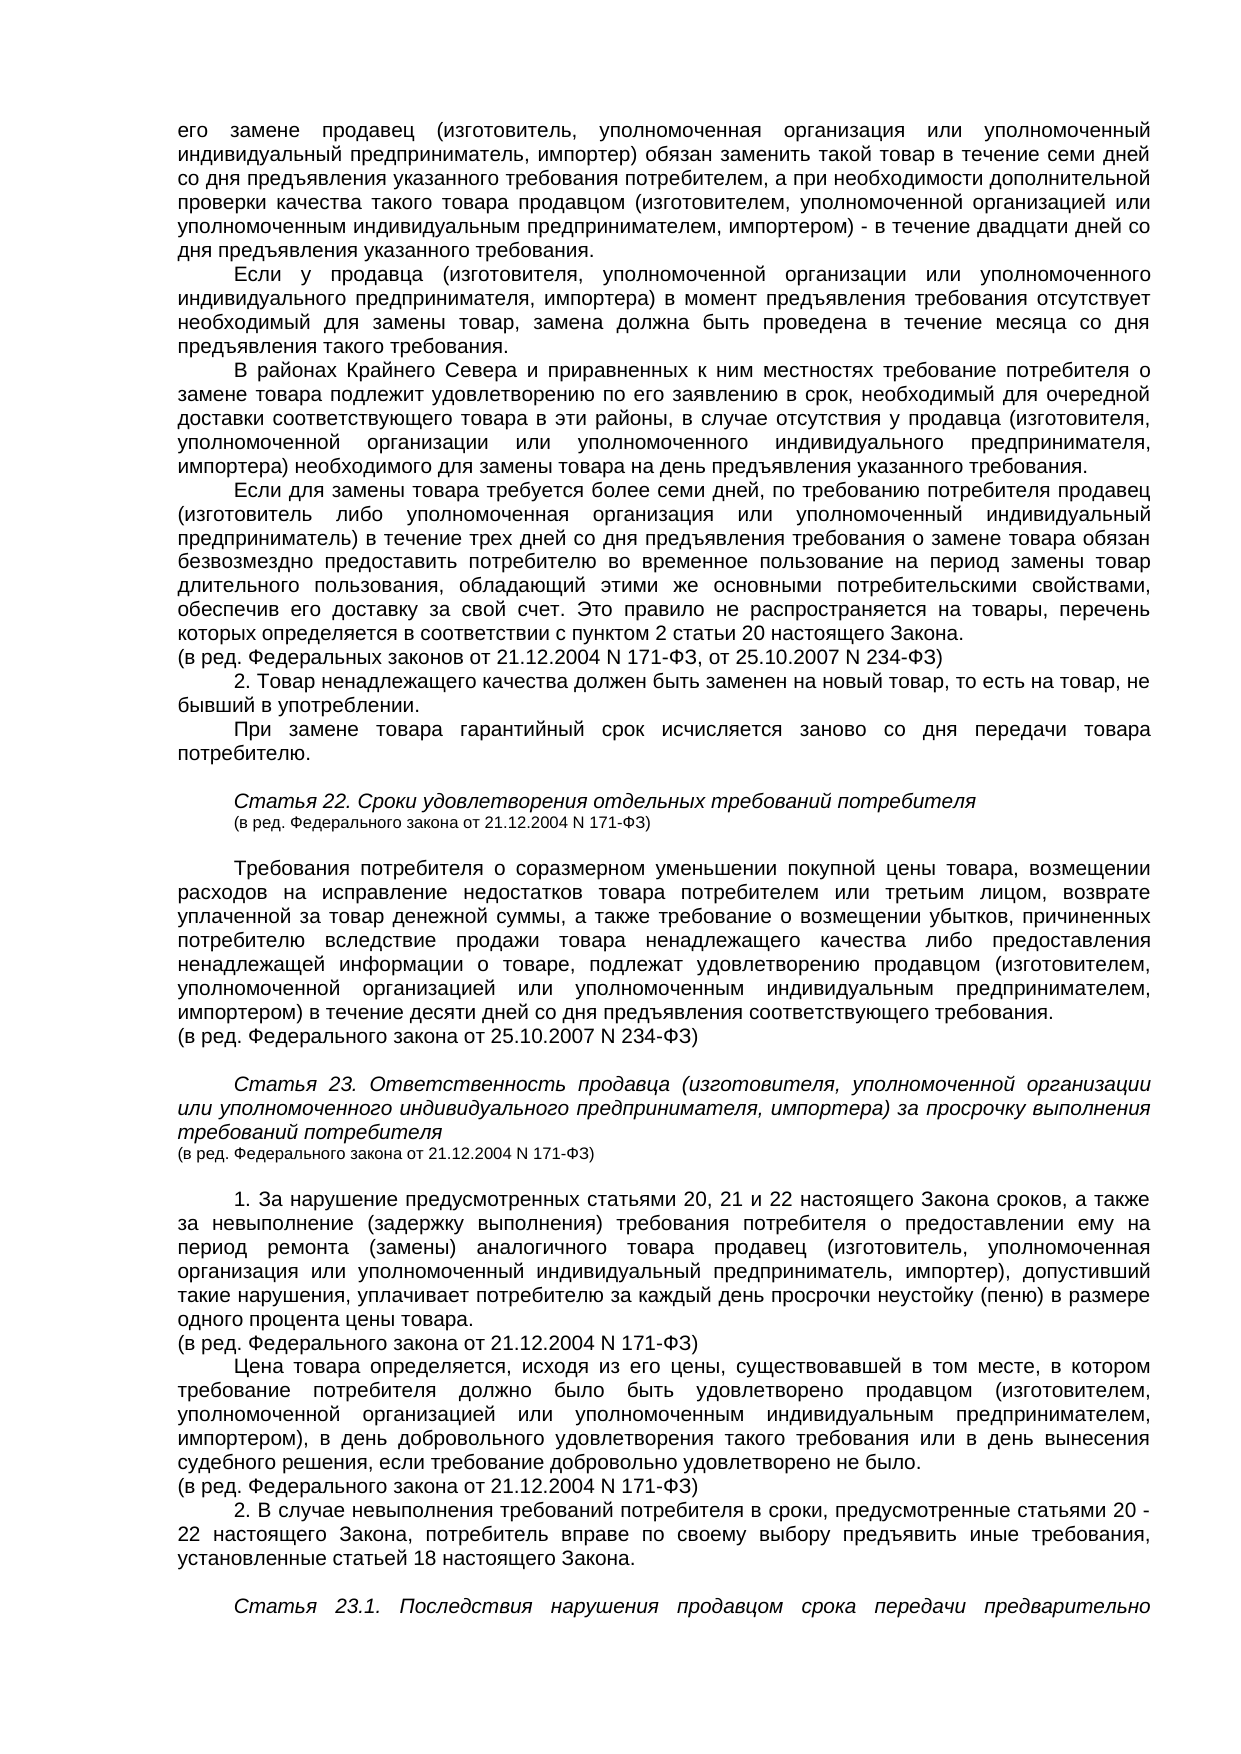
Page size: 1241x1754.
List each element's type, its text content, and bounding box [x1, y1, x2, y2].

text (в ред. Федерального закона от 25.10.2007 N 234-ФЗ) [177, 1024, 1152, 1048]
text В районах Крайнего Севера и приравненных к ним местностях требование потребителя о замене товара подлежит удовлетворению по его заявлению в срок, необходимый для очередной доставки соответствующего товара в эти районы, в случае отсутствия у продавца (изготовителя, уполномоченной организации или уполномоченного индивидуального предпринимателя, импортера) необходимого для замены товара на день предъявления указанного требования. [177, 358, 1152, 477]
text 2. В случае невыполнения требований потребителя в сроки, предусмотренные статьями 20 - 22 настоящего Закона, потребитель вправе по своему выбору предъявить иные требования, установленные статьей 18 настоящего Закона. [177, 1498, 1152, 1570]
text 2. Товар ненадлежащего качества должен быть заменен на новый товар, то есть на товар, не бывший в употреблении. [177, 669, 1152, 717]
text Если для замены товара требуется более семи дней, по требованию потребителя продавец (изготовитель либо уполномоченная организация или уполномоченный индивидуальный предприниматель) в течение трех дней со дня предъявления требования о замене товара обязан безвозмездно предоставить потребителю во временное пользование на период замены товар длительного пользования, обладающий этими же основными потребительскими свойствами, обеспечив его доставку за свой счет. Это правило не распространяется на товары, перечень которых определяется в соответствии с пунктом 2 статьи 20 настоящего Закона. [177, 477, 1152, 645]
text (в ред. Федерального закона от 21.12.2004 N 171-ФЗ) [177, 813, 1152, 832]
text Статья 22. Сроки удовлетворения отдельных требований потребителя [177, 789, 1152, 813]
text Цена товара определяется, исходя из его цены, существовавшей в том месте, в котором требование потребителя должно было быть удовлетворено продавцом (изготовителем, уполномоченной организацией или уполномоченным индивидуальным предпринимателем, импортером), в день добровольного удовлетворения такого требования или в день вынесения судебного решения, если требование добровольно удовлетворено не было. [177, 1354, 1152, 1474]
text При замене товара гарантийный срок исчисляется заново со дня передачи товара потребителю. [177, 717, 1152, 765]
text 1. За нарушение предусмотренных статьями 20, 21 и 22 настоящего Закона сроков, а также за невыполнение (задержку выполнения) требования потребителя о предоставлении ему на период ремонта (замены) аналогичного товара продавец (изготовитель, уполномоченная организация или уполномоченный индивидуальный предприниматель, импортер), допустивший такие нарушения, уплачивает потребителю за каждый день просрочки неустойку (пеню) в размере одного процента цены товара. [177, 1187, 1152, 1330]
text (в ред. Федерального закона от 21.12.2004 N 171-ФЗ) [177, 1330, 1152, 1354]
text (в ред. Федерального закона от 21.12.2004 N 171-ФЗ) [177, 1474, 1152, 1498]
text (в ред. Федеральных законов от 21.12.2004 N 171-ФЗ, от 25.10.2007 N 234-ФЗ) [177, 645, 1152, 669]
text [177, 118, 1152, 262]
text Если у продавца (изготовителя, уполномоченной организации или уполномоченного индивидуального предпринимателя, импортера) в момент предъявления требования отсутствует необходимый для замены товар, замена должна быть проведена в течение месяца со дня предъявления такого требования. [177, 262, 1152, 358]
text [177, 1594, 1152, 1618]
text (в ред. Федерального закона от 21.12.2004 N 171-ФЗ) [177, 1143, 1152, 1163]
text Требования потребителя о соразмерном уменьшении покупной цены товара, возмещении расходов на исправление недостатков товара потребителем или третьим лицом, возврате уплаченной за товар денежной суммы, а также требование о возмещении убытков, причиненных потребителю вследствие продажи товара ненадлежащего качества либо предоставления ненадлежащей информации о товаре, подлежат удовлетворению продавцом (изготовителем, уполномоченной организацией или уполномоченным индивидуальным предпринимателем, импортером) в течение десяти дней со дня предъявления соответствующего требования. [177, 856, 1152, 1024]
text Статья 23. Ответственность продавца (изготовителя, уполномоченной организации или уполномоченного индивидуального предпринимателя, импортера) за просрочку выполнения требований потребителя [177, 1072, 1152, 1143]
